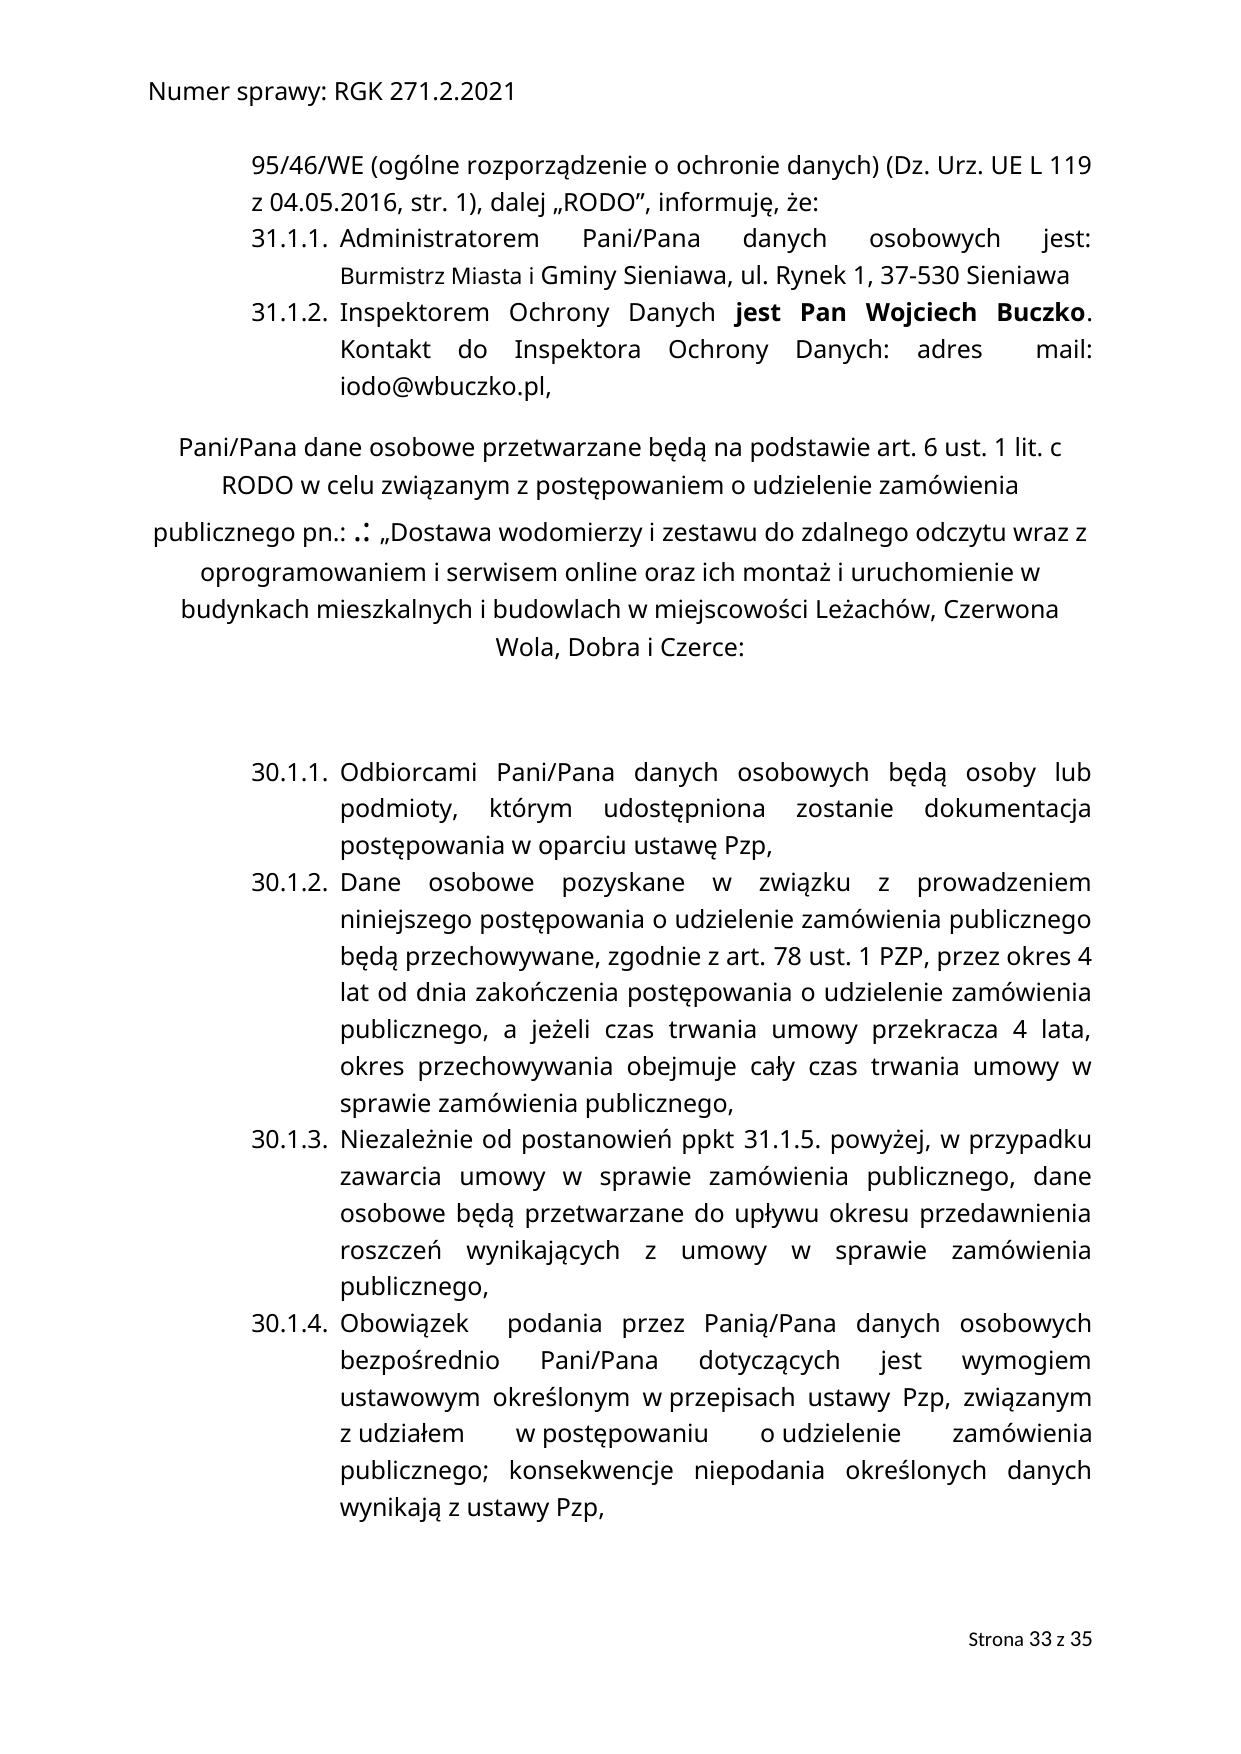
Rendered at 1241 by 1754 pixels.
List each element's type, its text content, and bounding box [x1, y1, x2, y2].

list Inspektorem Ochrony Danych jest Pan Wojciech Buczko. Kontakt do Inspektora Ochrony Danych: adres mail: iodo@wbuczko.pl, [251, 295, 1093, 402]
text Pani/Pana dane osobowe przetwarzane będą na podstawie art. 6 ust. 1 lit. c RODO w celu związanym z postępowaniem o udzielenie zamówienia publicznego pn.: .: „Dostawa wodomierzy i zestawu do zdalnego odczytu wraz z oprogramowaniem i serwisem online oraz ich montaż i uruchomienie w budynkach mieszkalnych i budowlach w miejscowości Leżachów, Czerwona Wola, Dobra i Czerce: [148, 430, 1093, 663]
list Odbiorcami Pani/Pana danych osobowych będą osoby lub podmioty, którym udostępniona zostanie dokumentacja postępowania w oparciu ustawę Pzp, [251, 754, 1093, 862]
list Dane osobowe pozyskane w związku z prowadzeniem niniejszego postępowania o udzielenie zamówienia publicznego będą przechowywane, zgodnie z art. 78 ust. 1 PZP, przez okres 4 lat od dnia zakończenia postępowania o udzielenie zamówienia publicznego, a jeżeli czas trwania umowy przekracza 4 lata, okres przechowywania obejmuje cały czas trwania umowy w sprawie zamówienia publicznego, [251, 864, 1093, 1119]
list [192, 148, 1093, 218]
list Niezależnie od postanowień ppkt 31.1.5. powyżej, w przypadku zawarcia umowy w sprawie zamówienia publicznego, dane osobowe będą przetwarzane do upływu okresu przedawnienia roszczeń wynikających z umowy w sprawie zamówienia publicznego, [251, 1122, 1093, 1303]
list Obowiązek podania przez Panią/Pana danych osobowych bezpośrednio Pani/Pana dotyczących jest wymogiem ustawowym określonym w przepisach ustawy Pzp, związanym z udziałem w postępowaniu o udzielenie zamówienia publicznego; konsekwencje niepodania określonych danych wynikają z ustawy Pzp, [251, 1306, 1093, 1524]
list Administratorem Pani/Pana danych osobowych jest: Burmistrz Miasta i Gminy Sieniawa, ul. Rynek 1, 37-530 Sieniawa [251, 221, 1093, 292]
